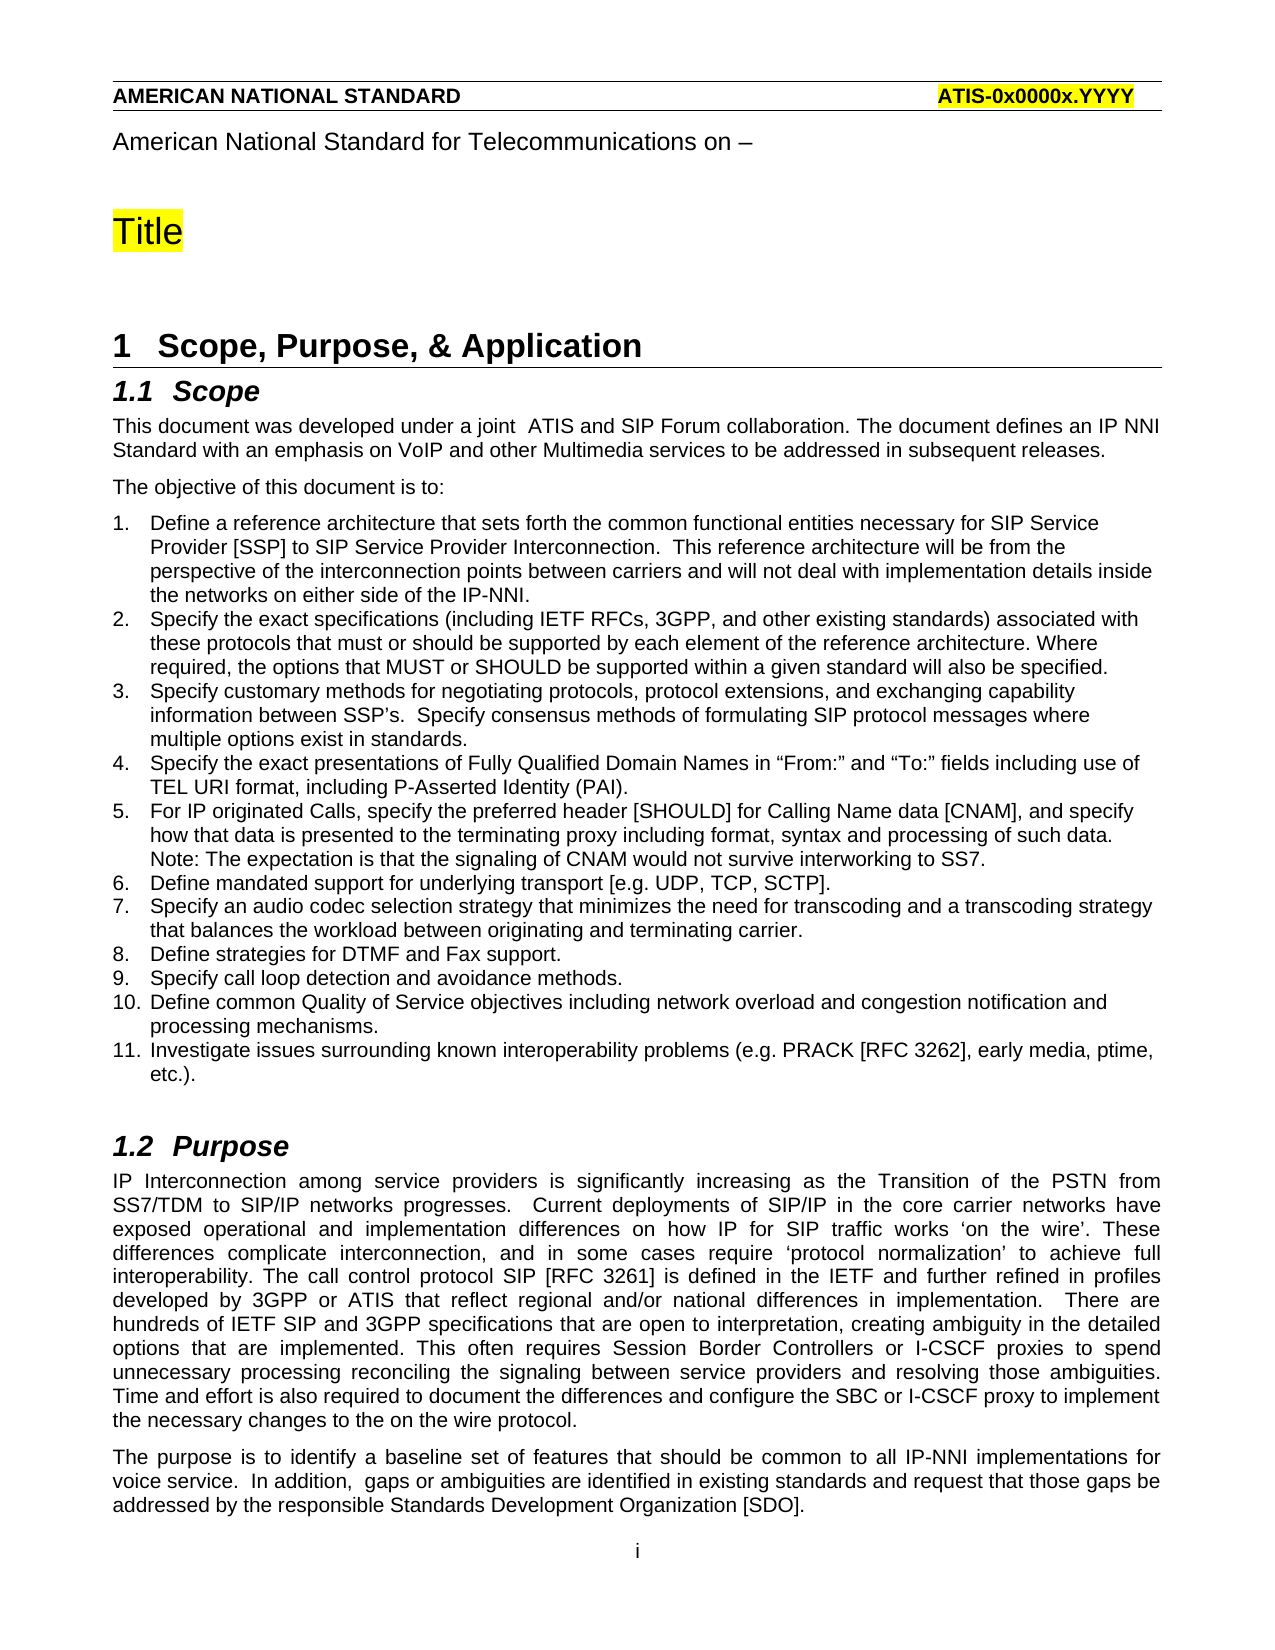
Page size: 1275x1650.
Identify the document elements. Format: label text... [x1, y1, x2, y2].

list Investigate issues surrounding known interoperability problems (e.g. PRACK [RFC 3262], early media, ptime, etc.). [112, 1038, 1162, 1086]
list Define a reference architecture that sets forth the common functional entities necessary for SIP Service Provider [SSP] to SIP Service Provider Interconnection. This reference architecture will be from the perspective of the interconnection points between carriers and will not deal with implementation details inside the networks on either side of the IP-NNI. [112, 511, 1162, 607]
list Define common Quality of Service objectives including network overload and congestion notification and processing mechanisms. [112, 990, 1162, 1038]
subtitle Purpose [112, 1129, 1162, 1162]
list For IP originated Calls, specify the preferred header [SHOULD] for Calling Name data [CNAM], and specify how that data is presented to the terminating proxy including format, syntax and processing of such data. Note: The expectation is that the signaling of CNAM would not survive interworking to SS7. [112, 798, 1162, 870]
text The objective of this document is to: [112, 474, 1162, 498]
list Specify call loop detection and avoidance methods. [112, 966, 1162, 990]
text IP Interconnection among service providers is significantly increasing as the Transition of the PSTN from SS7/TDM to SIP/IP networks progresses. Current deployments of SIP/IP in the core carrier networks have exposed operational and implementation differences on how IP for SIP traffic works ‘on the wire’. These differences complicate interconnection, and in some cases require ‘protocol normalization’ to achieve full interoperability. The call control protocol SIP [RFC 3261] is defined in the IETF and further refined in profiles developed by 3GPP or ATIS that reflect regional and/or national differences in implementation. There are hundreds of IETF SIP and 3GPP specifications that are open to interpretation, creating ambiguity in the detailed options that are implemented. This often requires Session Border Controllers or I-CSCF proxies to spend unnecessary processing reconciling the signaling between service providers and resolving those ambiguities. Time and effort is also required to document the differences and configure the SBC or I-CSCF proxy to implement the necessary changes to the on the wire protocol. [112, 1168, 1162, 1432]
subtitle Scope, Purpose, & Application [112, 326, 1162, 368]
list Specify an audio codec selection strategy that minimizes the need for transcoding and a transcoding strategy that balances the workload between originating and terminating carrier. [112, 894, 1162, 942]
list Define strategies for DTMF and Fax support. [112, 942, 1162, 966]
text This document was developed under a joint ATIS and SIP Forum collaboration. The document defines an IP NNI Standard with an emphasis on VoIP and other Multimedia services to be addressed in subsequent releases. [112, 414, 1162, 462]
list Specify customary methods for negotiating protocols, protocol extensions, and exchanging capability information between SSP’s. Specify consensus methods of formulating SIP protocol messages where multiple options exist in standards. [112, 679, 1162, 751]
list Specify the exact specifications (including IETF RFCs, 3GPP, and other existing standards) associated with these protocols that must or should be supported by each element of the reference architecture. Where required, the options that MUST or SHOULD be supported within a given standard will also be specified. [112, 607, 1162, 679]
list Define mandated support for underlying transport [e.g. UDP, TCP, SCTP]. [112, 870, 1162, 894]
list Specify the exact presentations of Fully Qualified Domain Names in “From:” and “To:” fields including use of TEL URI format, including P-Asserted Identity (PAI). [112, 751, 1162, 798]
text The purpose is to identify a baseline set of features that should be common to all IP-NNI implementations for voice service. In addition, gaps or ambiguities are identified in existing standards and request that those gaps be addressed by the responsible Standards Development Organization [SDO]. [112, 1444, 1162, 1516]
subtitle Scope [112, 374, 1162, 408]
